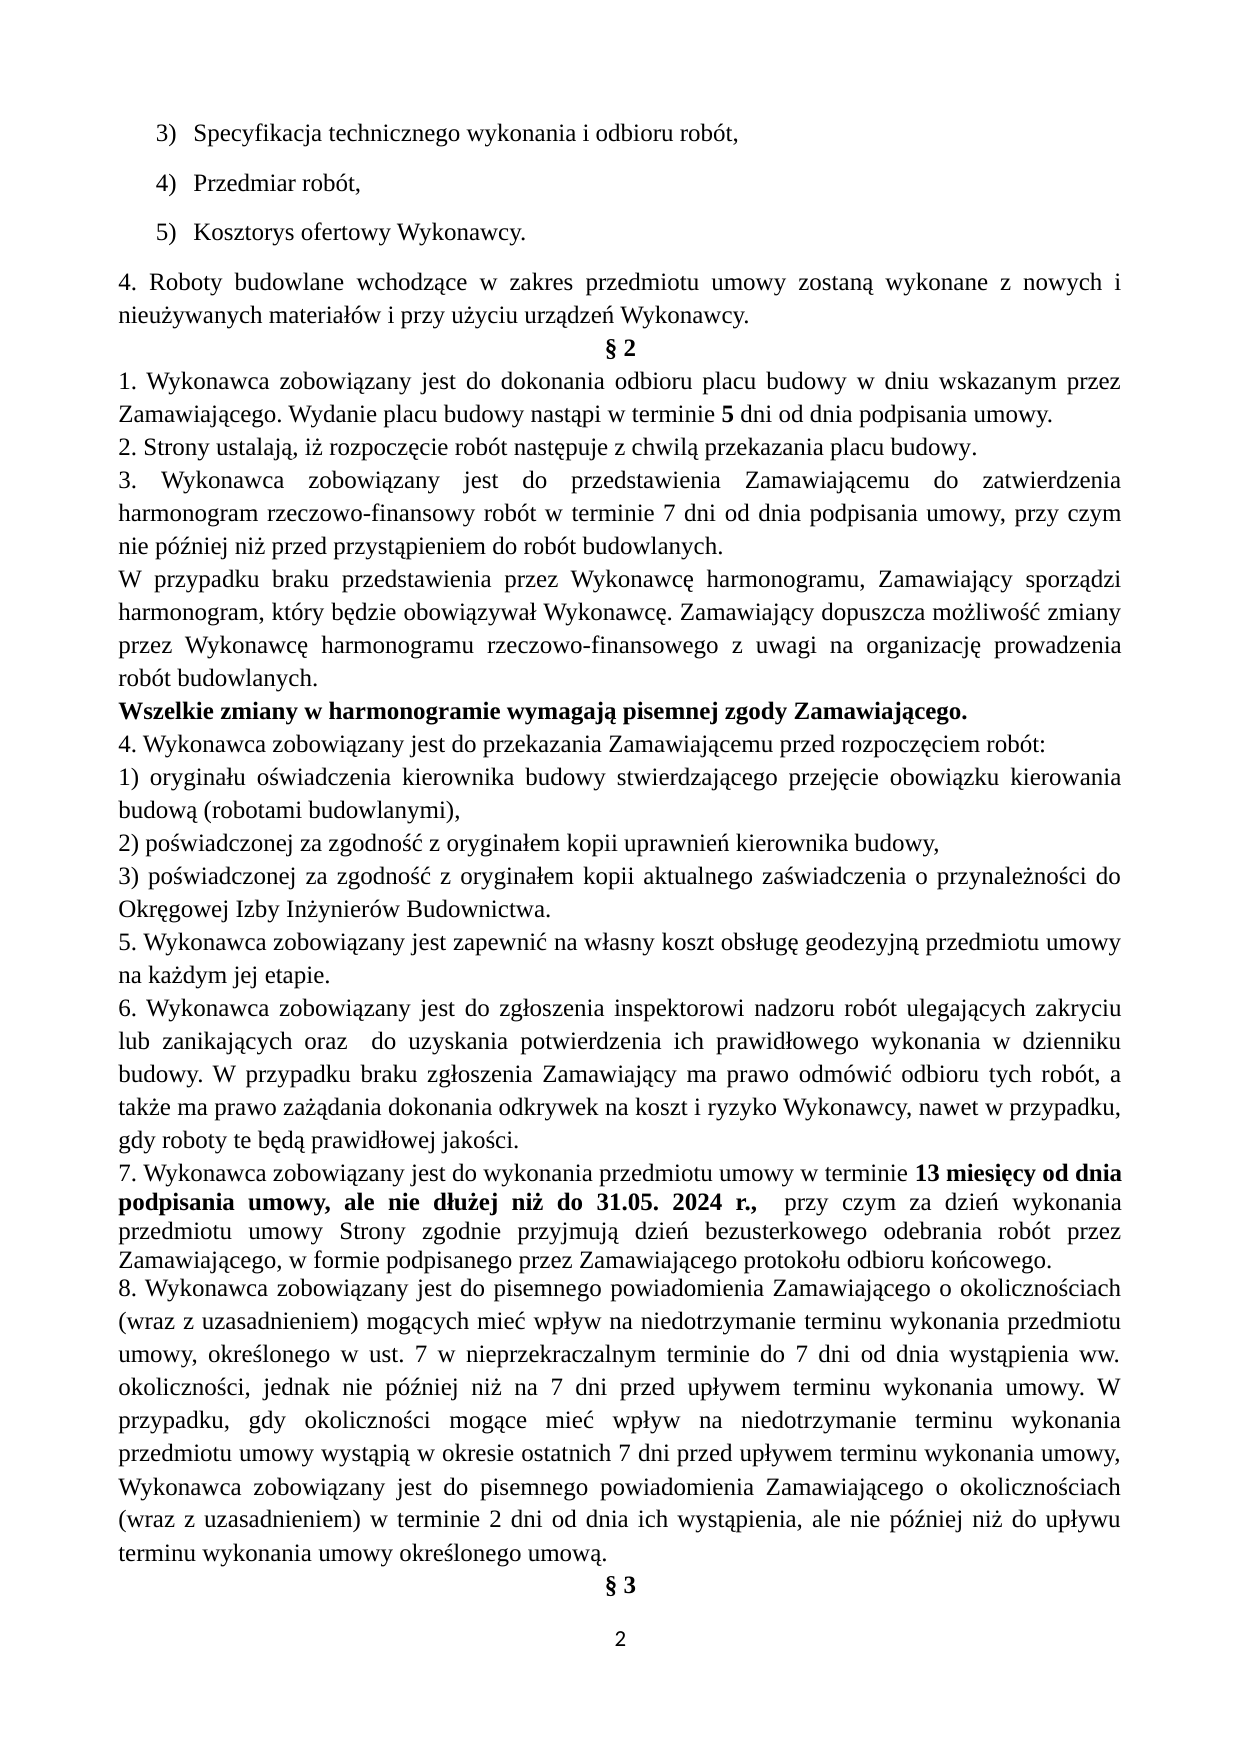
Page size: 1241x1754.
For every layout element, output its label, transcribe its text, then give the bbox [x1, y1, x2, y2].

text 3. Wykonawca zobowiązany jest do przedstawienia Zamawiającemu do zatwierdzenia harmonogram rzeczowo-finansowy robót w terminie 7 dni od dnia podpisania umowy, przy czym nie później niż przed przystąpieniem do robót budowlanych. [118, 465, 1122, 560]
text § 3 [118, 1571, 1122, 1599]
text 6. Wykonawca zobowiązany jest do zgłoszenia inspektorowi nadzoru robót ulegających zakryciu lub zanikających oraz do uzyskania potwierdzenia ich prawidłowego wykonania w dzienniku budowy. W przypadku braku zgłoszenia Zamawiający ma prawo odmówić odbioru tych robót, a także ma prawo zażądania dokonania odkrywek na koszt i ryzyko Wykonawcy, nawet w przypadku, gdy roboty te będą prawidłowej jakości. [118, 993, 1122, 1154]
list Przedmiar robót, [156, 168, 1122, 196]
text W przypadku braku przedstawienia przez Wykonawcę harmonogramu, Zamawiający sporządzi harmonogram, który będzie obowiązywał Wykonawcę. Zamawiający dopuszcza możliwość zmiany przez Wykonawcę harmonogramu rzeczowo-finansowego z uwagi na organizację prowadzenia robót budowlanych. [118, 564, 1122, 692]
text 2. Strony ustalają, iż rozpoczęcie robót następuje z chwilą przekazania placu budowy. [118, 432, 1122, 461]
text 3) poświadczonej za zgodność z oryginałem kopii aktualnego zaświadczenia o przynależności do Okręgowej Izby Inżynierów Budownictwa. [118, 861, 1122, 923]
text § 2 [118, 333, 1122, 362]
text 1) oryginału oświadczenia kierownika budowy stwierdzającego przejęcie obowiązku kierowania budową (robotami budowlanymi), [118, 762, 1122, 824]
list Kosztorys ofertowy Wykonawcy. [156, 217, 1122, 246]
list Specyfikacja technicznego wykonania i odbioru robót, [156, 118, 1122, 147]
text Wszelkie zmiany w harmonogramie wymagają pisemnej zgody Zamawiającego. [118, 696, 1122, 725]
text 5. Wykonawca zobowiązany jest zapewnić na własny koszt obsługę geodezyjną przedmiotu umowy na każdym jej etapie. [118, 927, 1122, 989]
text 7. Wykonawca zobowiązany jest do wykonania przedmiotu umowy w terminie 13 miesięcy od dnia podpisania umowy, ale nie dłużej niż do 31.05. 2024 r., przy czym za dzień wykonania przedmiotu umowy Strony zgodnie przyjmują dzień bezusterkowego odebrania robót przez Zamawiającego, w formie podpisanego przez Zamawiającego protokołu odbioru końcowego. [118, 1158, 1122, 1273]
text 4. Roboty budowlane wchodzące w zakres przedmiotu umowy zostaną wykonane z nowych i nieużywanych materiałów i przy użyciu urządzeń Wykonawcy. [118, 267, 1122, 329]
text 4. Wykonawca zobowiązany jest do przekazania Zamawiającemu przed rozpoczęciem robót: [118, 729, 1122, 758]
text 1. Wykonawca zobowiązany jest do dokonania odbioru placu budowy w dniu wskazanym przez Zamawiającego. Wydanie placu budowy nastąpi w terminie 5 dni od dnia podpisania umowy. [118, 366, 1122, 428]
text 8. Wykonawca zobowiązany jest do pisemnego powiadomienia Zamawiającego o okolicznościach (wraz z uzasadnieniem) mogących mieć wpływ na niedotrzymanie terminu wykonania przedmiotu umowy, określonego w ust. 7 w nieprzekraczalnym terminie do 7 dni od dnia wystąpienia ww. okoliczności, jednak nie później niż na 7 dni przed upływem terminu wykonania umowy. W przypadku, gdy okoliczności mogące mieć wpływ na niedotrzymanie terminu wykonania przedmiotu umowy wystąpią w okresie ostatnich 7 dni przed upływem terminu wykonania umowy, Wykonawca zobowiązany jest do pisemnego powiadomienia Zamawiającego o okolicznościach (wraz z uzasadnieniem) w terminie 2 dni od dnia ich wystąpienia, ale nie później niż do upływu terminu wykonania umowy określonego umową. [118, 1273, 1122, 1566]
text 2) poświadczonej za zgodność z oryginałem kopii uprawnień kierownika budowy, [118, 828, 1122, 857]
